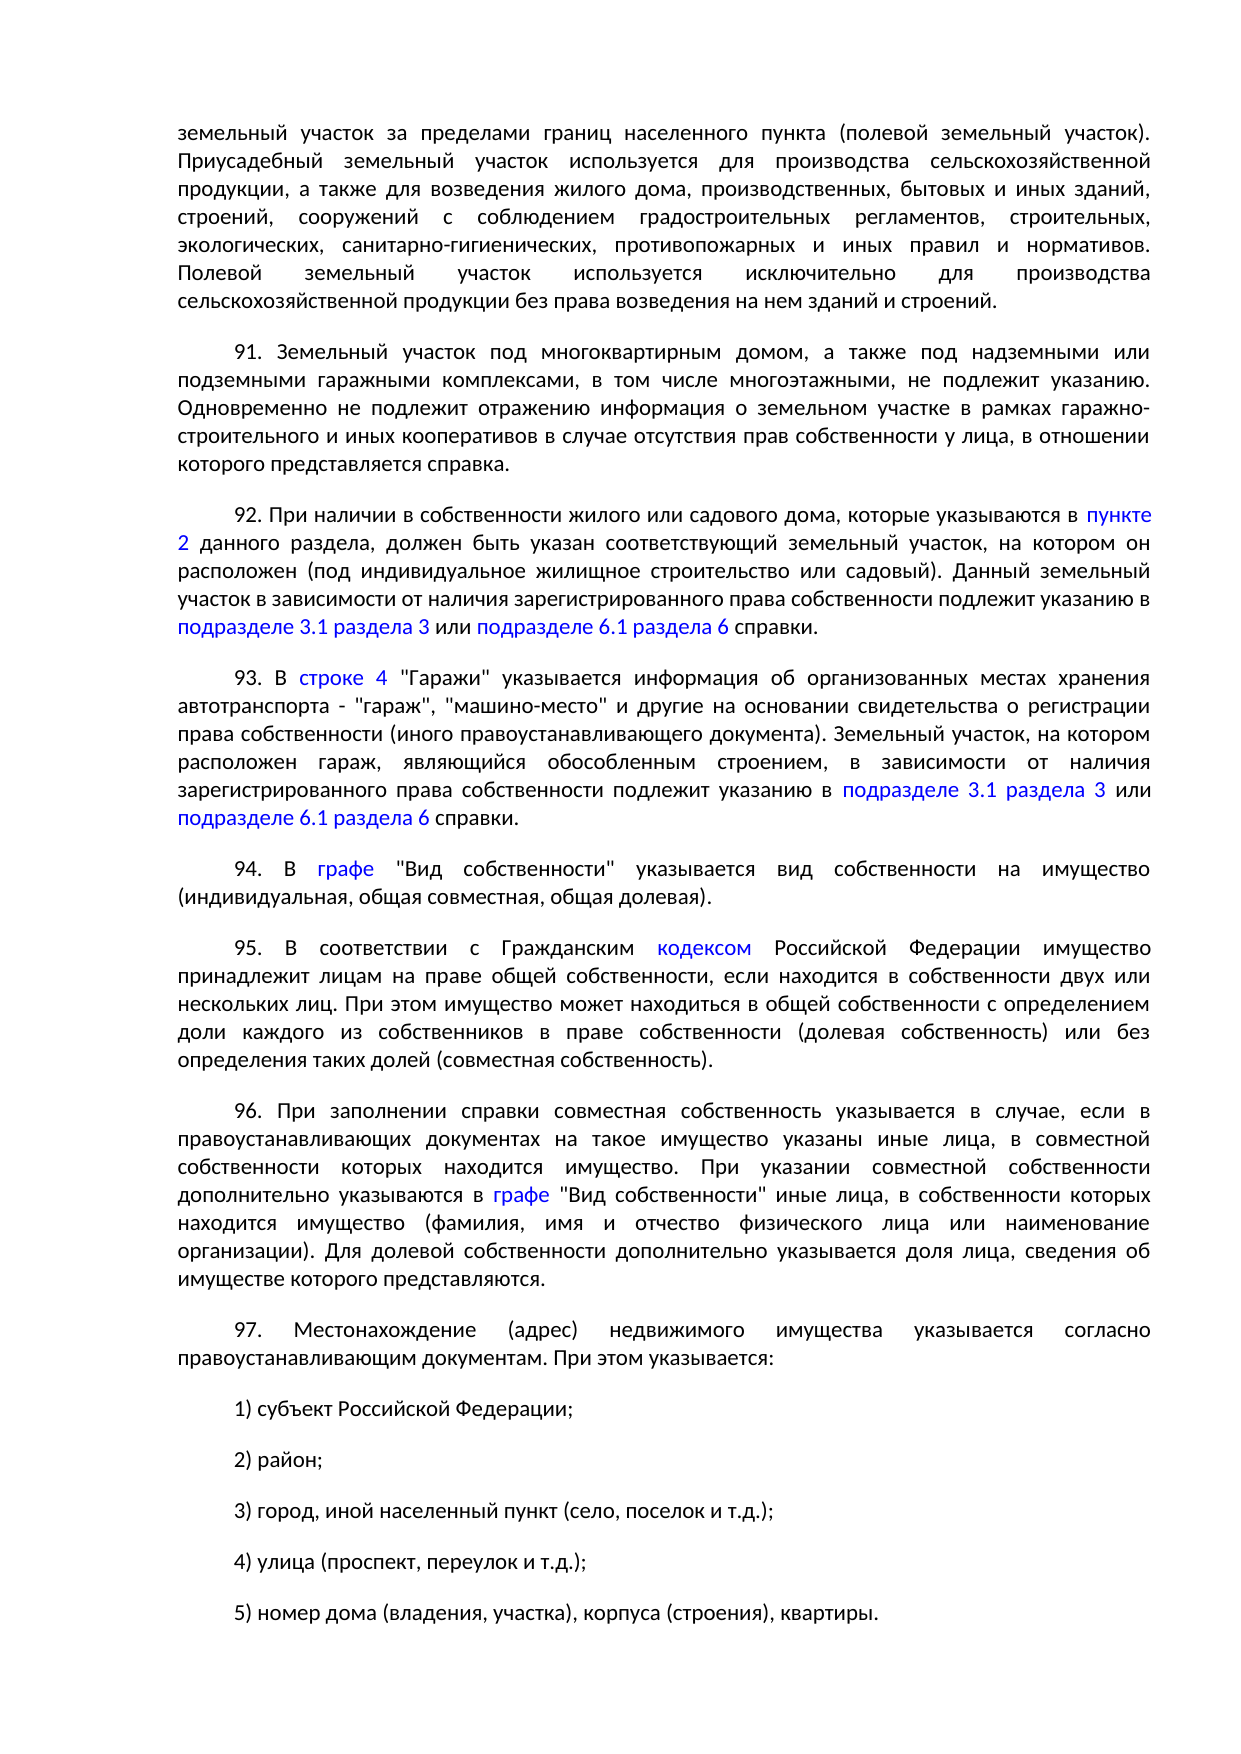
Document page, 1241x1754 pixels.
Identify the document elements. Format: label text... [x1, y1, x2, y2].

text 93. В строке 4 "Гаражи" указывается информация об организованных местах хранения автотранспорта - "гараж", "машино-место" и другие на основании свидетельства о регистрации права собственности (иного правоустанавливающего документа). Земельный участок, на котором расположен гараж, являющийся обособленным строением, в зависимости от наличия зарегистрированного права собственности подлежит указанию в подразделе 3.1 раздела 3 или подразделе 6.1 раздела 6 справки. [177, 663, 1152, 831]
text 96. При заполнении справки совместная собственность указывается в случае, если в правоустанавливающих документах на такое имущество указаны иные лица, в совместной собственности которых находится имущество. При указании совместной собственности дополнительно указываются в графе "Вид собственности" иные лица, в собственности которых находится имущество (фамилия, имя и отчество физического лица или наименование организации). Для долевой собственности дополнительно указывается доля лица, сведения об имуществе которого представляются. [177, 1096, 1152, 1292]
text 92. При наличии в собственности жилого или садового дома, которые указываются в пункте 2 данного раздела, должен быть указан соответствующий земельный участок, на котором он расположен (под индивидуальное жилищное строительство или садовый). Данный земельный участок в зависимости от наличия зарегистрированного права собственности подлежит указанию в подразделе 3.1 раздела 3 или подразделе 6.1 раздела 6 справки. [177, 500, 1152, 640]
text 5) номер дома (владения, участка), корпуса (строения), квартиры. [177, 1598, 1152, 1626]
text 1) субъект Российской Федерации; [177, 1394, 1152, 1422]
text 95. В соответствии с Гражданским кодексом Российской Федерации имущество принадлежит лицам на праве общей собственности, если находится в собственности двух или нескольких лиц. При этом имущество может находиться в общей собственности с определением доли каждого из собственников в праве собственности (долевая собственность) или без определения таких долей (совместная собственность). [177, 933, 1152, 1073]
text 4) улица (проспект, переулок и т.д.); [177, 1547, 1152, 1575]
text 2) район; [177, 1445, 1152, 1473]
text 3) город, иной населенный пункт (село, поселок и т.д.); [177, 1496, 1152, 1524]
text 94. В графе "Вид собственности" указывается вид собственности на имущество (индивидуальная, общая совместная, общая долевая). [177, 854, 1152, 910]
text 91. Земельный участок под многоквартирным домом, а также под надземными или подземными гаражными комплексами, в том числе многоэтажными, не подлежит указанию. Одновременно не подлежит отражению информация о земельном участке в рамках гаражно-строительного и иных кооперативов в случае отсутствия прав собственности у лица, в отношении которого представляется справка. [177, 337, 1152, 477]
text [177, 118, 1152, 314]
text 97. Местонахождение (адрес) недвижимого имущества указывается согласно правоустанавливающим документам. При этом указывается: [177, 1315, 1152, 1371]
